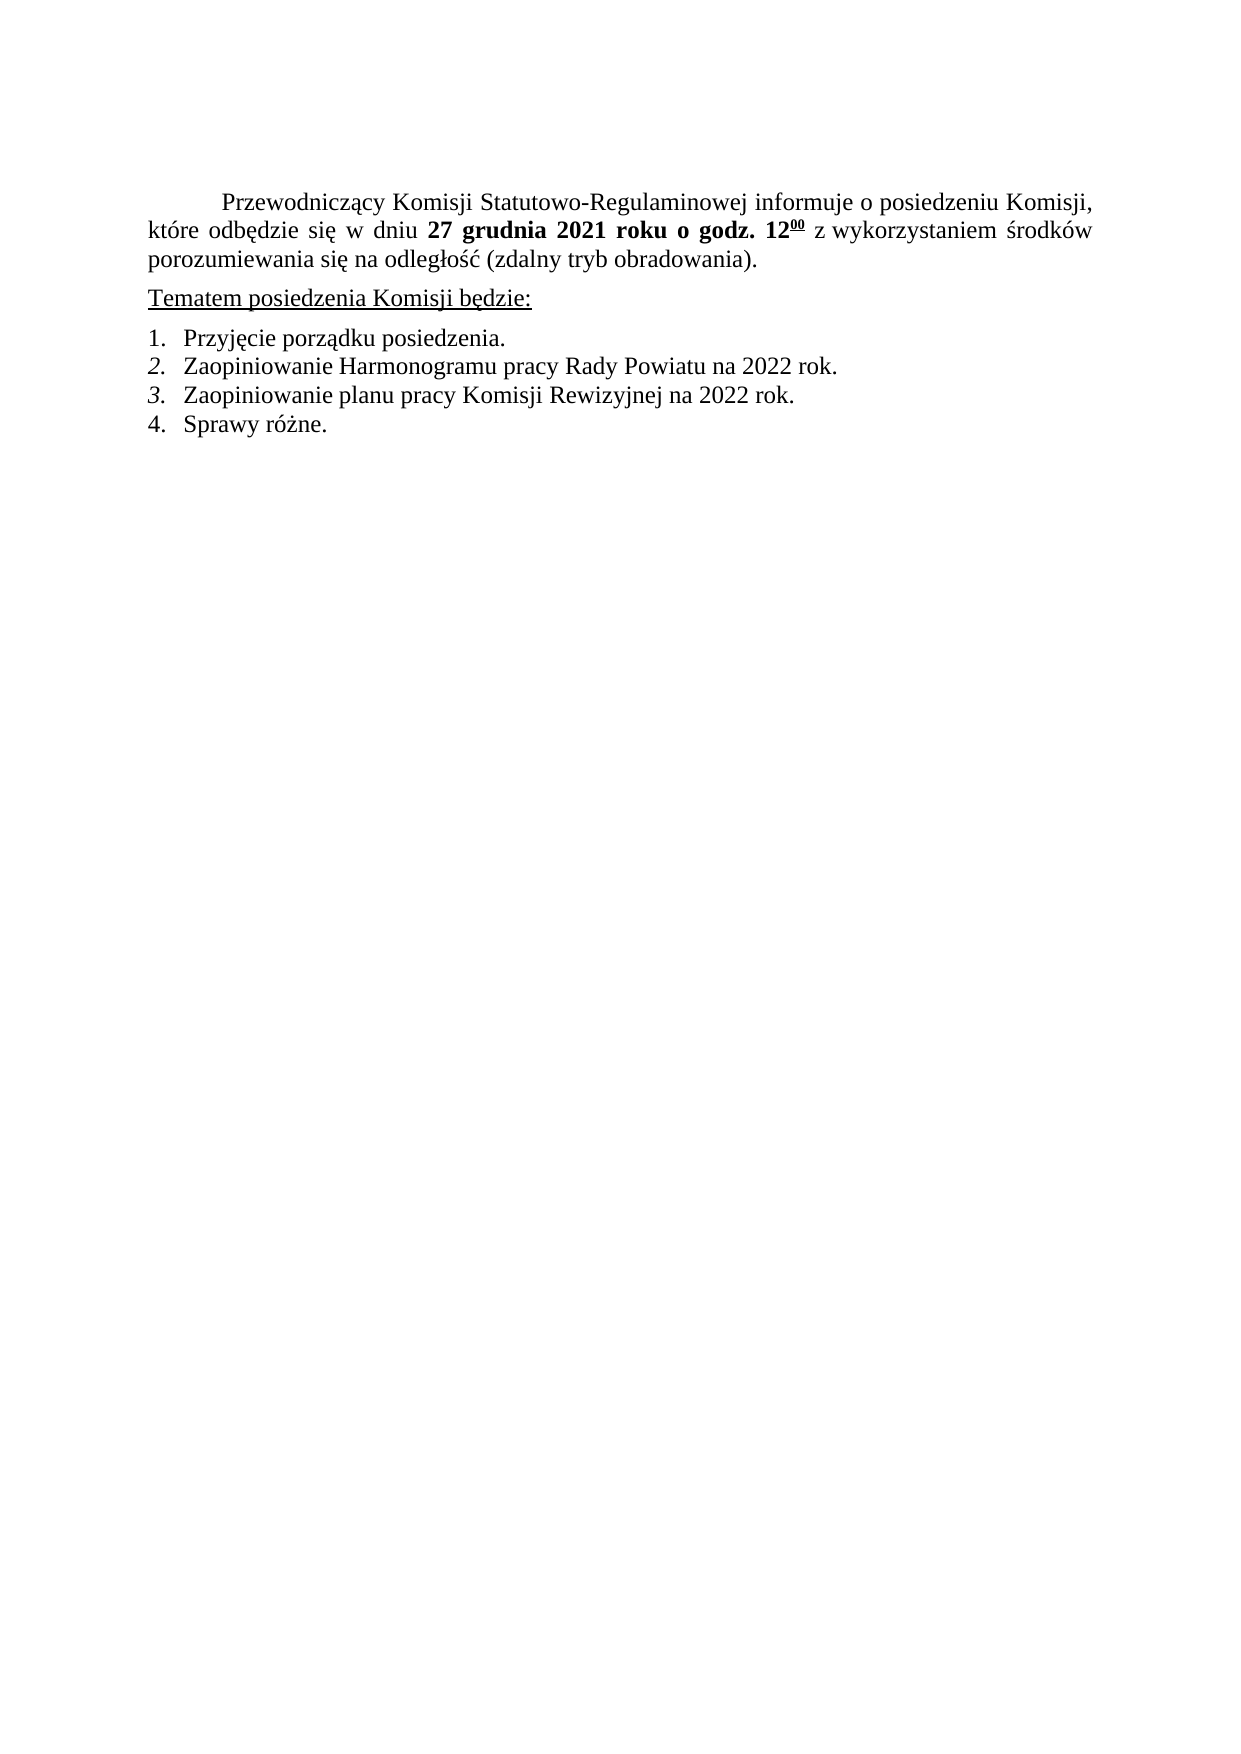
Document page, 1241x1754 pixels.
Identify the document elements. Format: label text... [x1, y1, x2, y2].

list Sprawy różne. [148, 409, 1093, 438]
text Przewodniczący Komisji Statutowo-Regulaminowej informuje o posiedzeniu Komisji, które odbędzie się w dniu 27 grudnia 2021 roku o godz. 1200 z wykorzystaniem środków porozumiewania się na odległość (zdalny tryb obradowania). [148, 158, 1093, 273]
text Tematem posiedzenia Komisji będzie: [148, 283, 1093, 312]
list Zaopiniowanie Harmonogramu pracy Rady Powiatu na 2022 rok. [148, 351, 1093, 380]
list Przyjęcie porządku posiedzenia. [148, 323, 1093, 351]
list Zaopiniowanie planu pracy Komisji Rewizyjnej na 2022 rok. [148, 380, 1093, 409]
